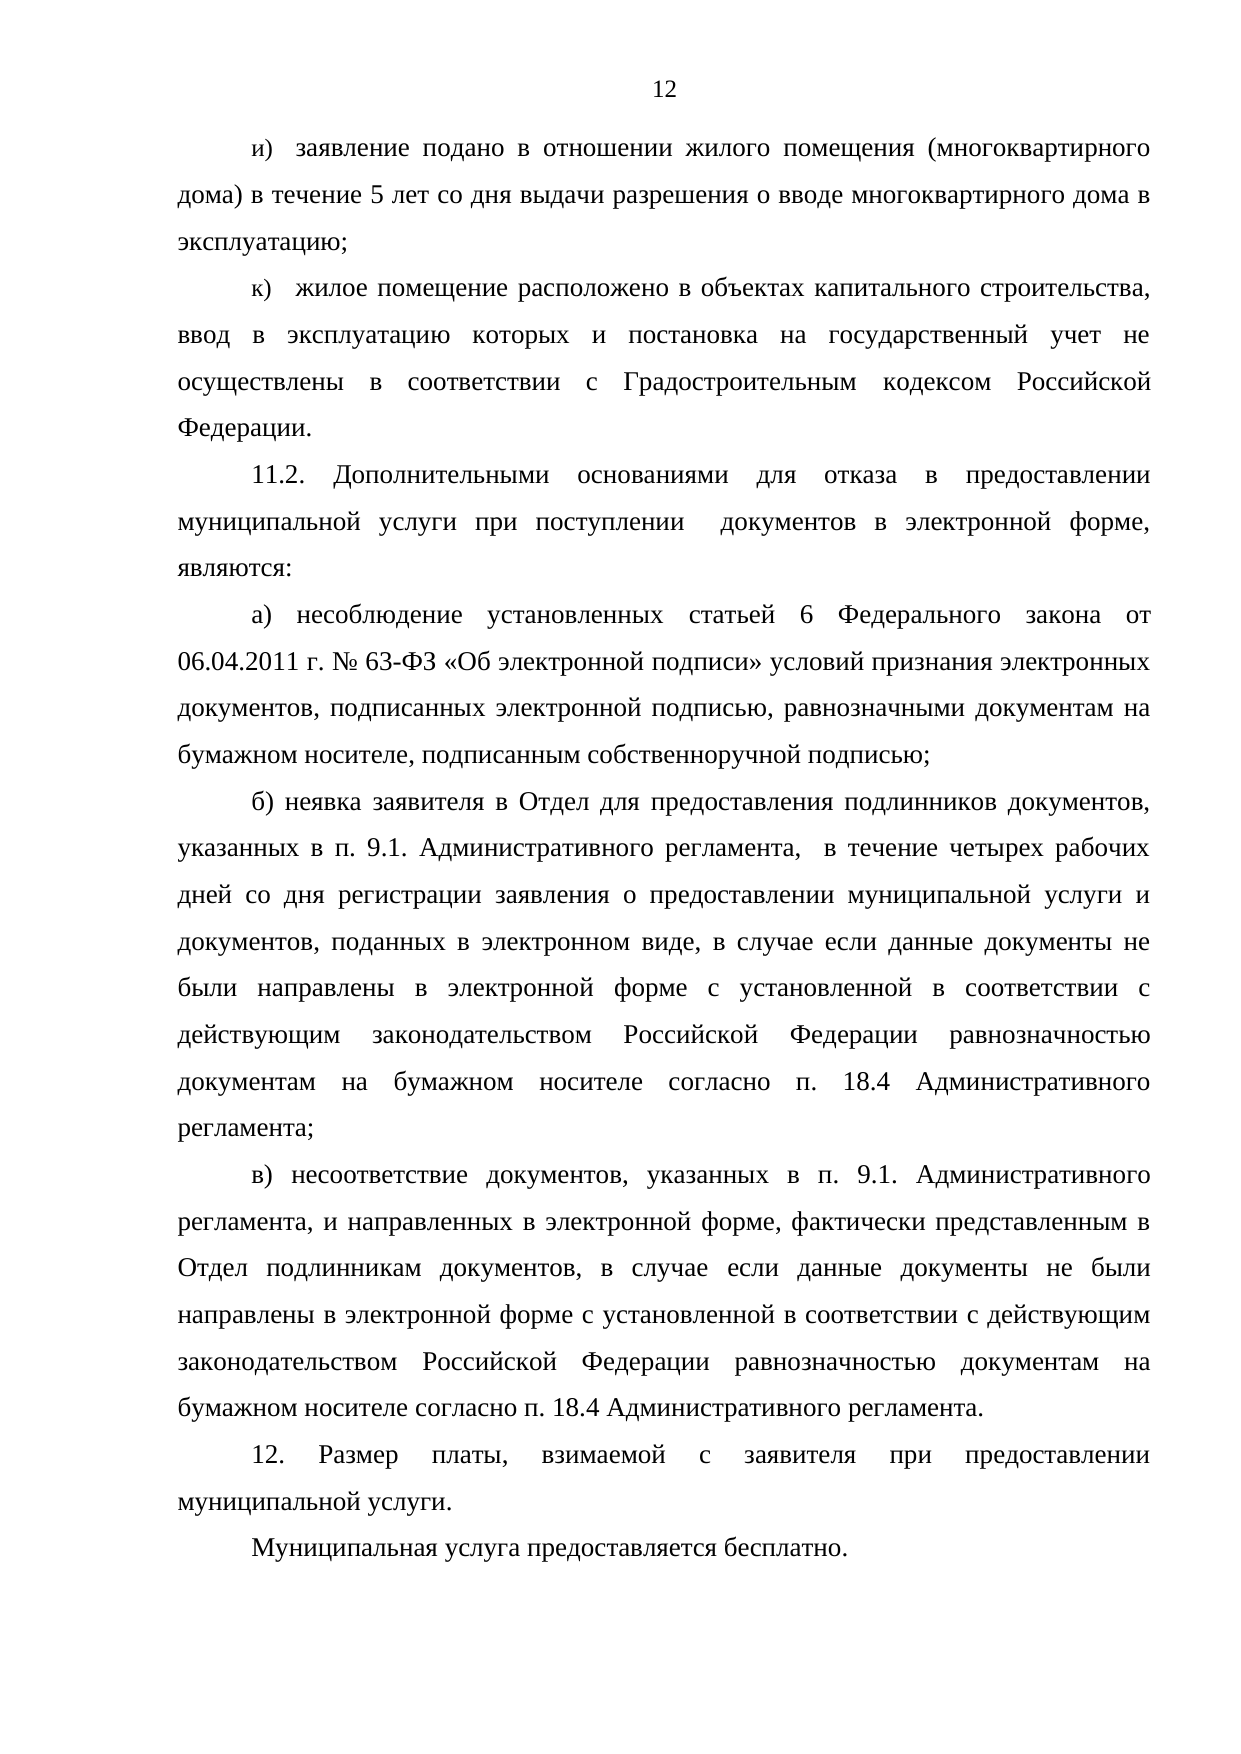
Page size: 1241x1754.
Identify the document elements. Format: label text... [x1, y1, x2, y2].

list заявление подано в отношении жилого помещения (многоквартирного дома) в течение 5 лет со дня выдачи разрешения о вводе многоквартирного дома в эксплуатацию; [177, 131, 1152, 256]
list жилое помещение расположено в объектах капитального строительства, ввод в эксплуатацию которых и постановка на государственный учет не осуществлены в соответствии с Градостроительным кодексом Российской Федерации. [177, 271, 1152, 442]
list а) несоблюдение установленных статьей 6 Федерального закона от 06.04.2011 г. № 63-ФЗ «Об электронной подписи» условий признания электронных документов, подписанных электронной подписью, равнозначными документам на бумажном носителе, подписанным собственноручной подписью; [177, 598, 1152, 769]
list в) несоответствие документов, указанных в п. 9.1. Административного регламента, и направленных в электронной форме, фактически представленным в Отдел подлинникам документов, в случае если данные документы не были направлены в электронной форме с установленной в соответствии с действующим законодательством Российской Федерации равнозначностью документам на бумажном носителе согласно п. 18.4 Административного регламента. [177, 1158, 1152, 1422]
text 12. Размер платы, взимаемой с заявителя при предоставлении муниципальной услуги. [177, 1438, 1152, 1516]
text Муниципальная услуга предоставляется бесплатно. [177, 1531, 1152, 1562]
list 11.2. Дополнительными основаниями для отказа в предоставлении муниципальной услуги при поступлении документов в электронной форме, являются: [177, 458, 1152, 582]
list б) неявка заявителя в Отдел для предоставления подлинников документов, указанных в п. 9.1. Административного регламента, в течение четырех рабочих дней со дня регистрации заявления о предоставлении муниципальной услуги и документов, поданных в электронном виде, в случае если данные документы не были направлены в электронной форме с установленной в соответствии с действующим законодательством Российской Федерации равнозначностью документам на бумажном носителе согласно п. 18.4 Административного регламента; [177, 785, 1152, 1142]
